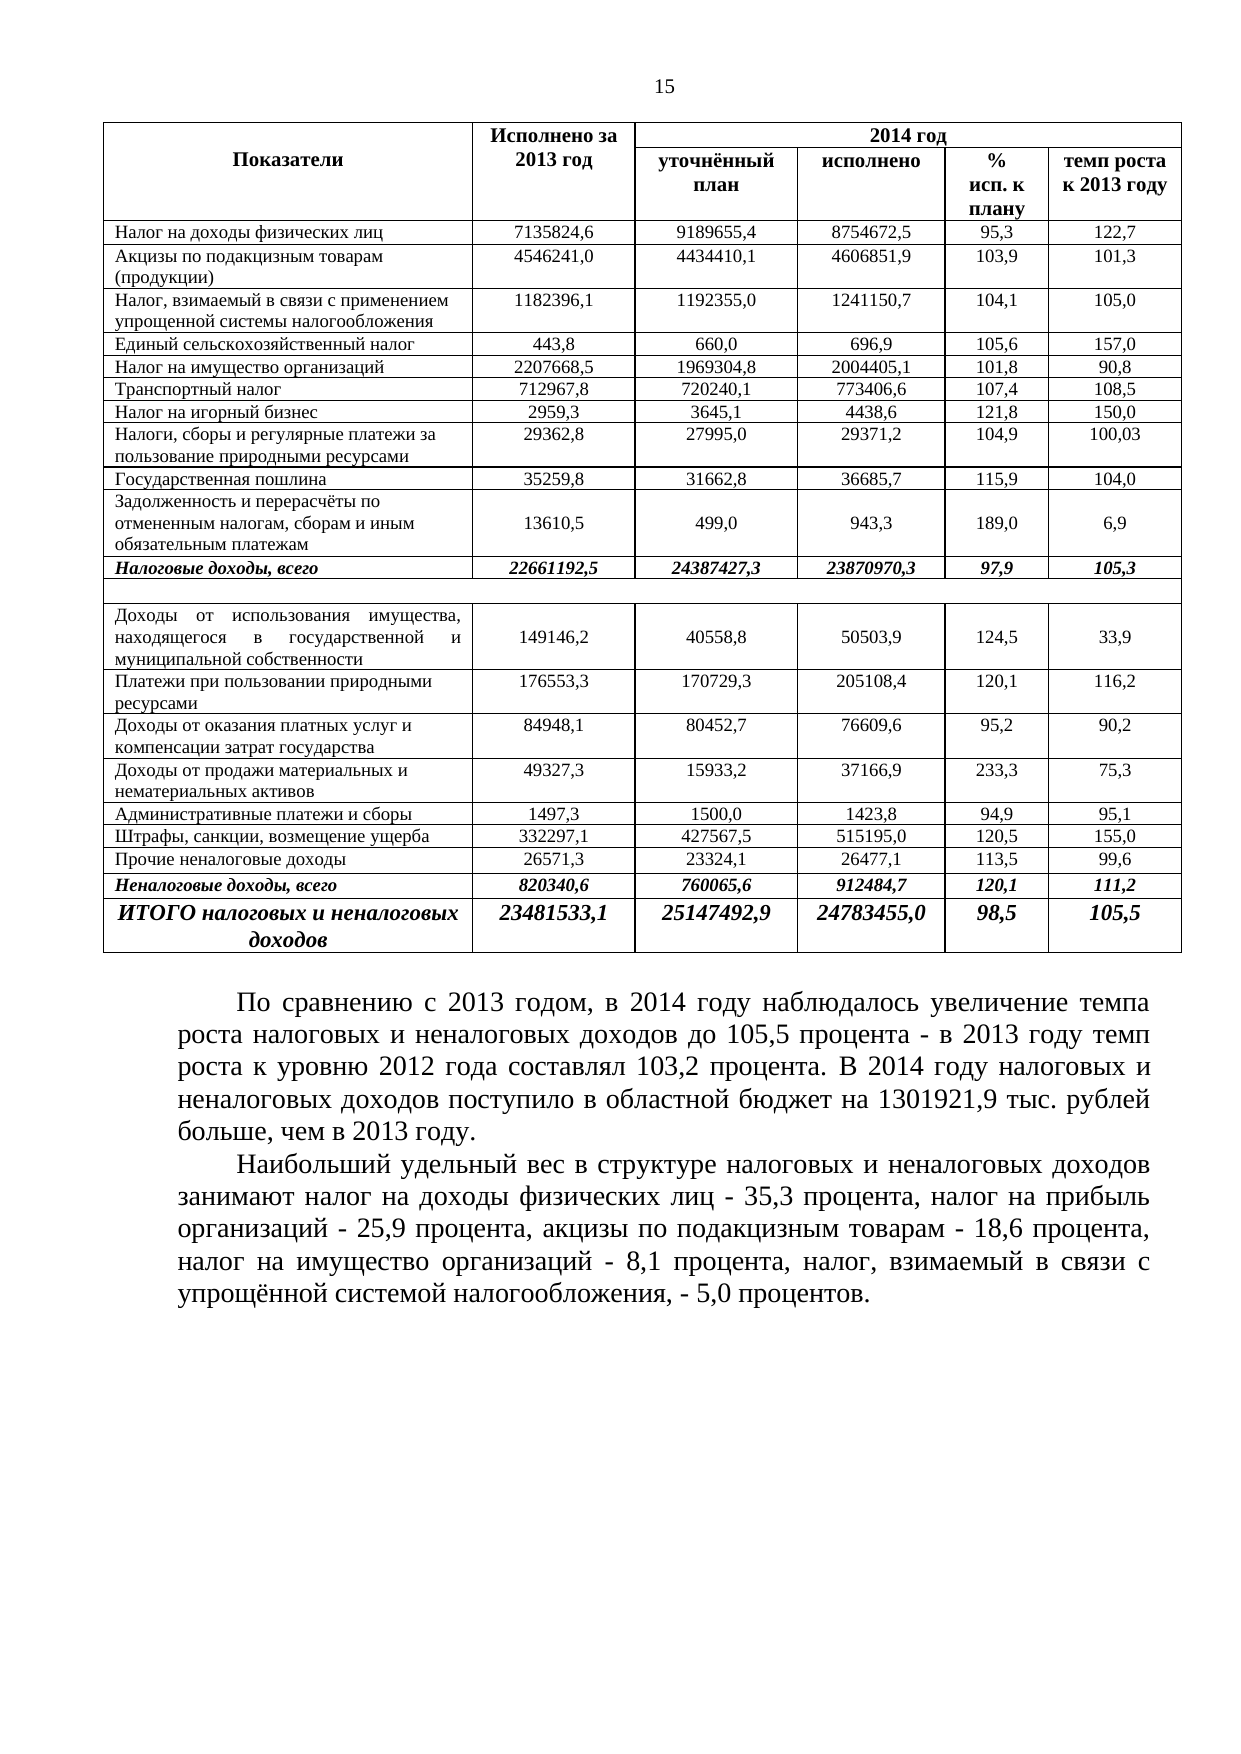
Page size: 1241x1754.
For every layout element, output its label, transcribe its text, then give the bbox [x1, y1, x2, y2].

table_cell 80452,7 [636, 714, 797, 757]
table_header 2014 год [636, 123, 1181, 147]
table_cell 4438,6 [798, 401, 944, 422]
table_cell 660,0 [636, 333, 797, 354]
table_cell 95,3 [946, 221, 1048, 243]
table_cell темп роста к 2013 году [1049, 148, 1181, 220]
table_cell 120,1 [946, 874, 1048, 898]
table_cell уточнённый план [636, 148, 797, 220]
table_cell 90,2 [1049, 714, 1181, 757]
table_cell 90,8 [1049, 356, 1181, 377]
table_cell 23324,1 [636, 848, 797, 872]
table_cell 124,5 [946, 604, 1048, 669]
table_cell 3645,1 [636, 401, 797, 422]
table_cell 943,3 [798, 490, 944, 556]
table_cell 912484,7 [798, 874, 944, 898]
table_cell Налоги, сборы и регулярные платежи за пользование природными ресурсами [104, 423, 472, 466]
table_cell 115,9 [946, 468, 1048, 489]
table_cell Доходы от использования имущества, находящегося в государственной и муниципальной собственности [104, 604, 472, 669]
table_cell 95,1 [1049, 803, 1181, 824]
table_cell 8754672,5 [798, 221, 944, 243]
table_cell 150,0 [1049, 401, 1181, 422]
table_cell 1423,8 [798, 803, 944, 824]
table_cell Прочие неналоговые доходы [104, 848, 472, 872]
table_cell Налог на имущество организаций [104, 356, 472, 377]
table_cell Налог, взимаемый в связи с применением упрощенной системы налогообложения [104, 289, 472, 332]
table_cell 104,0 [1049, 468, 1181, 489]
text По сравнению с 2013 годом, в 2014 году наблюдалось увеличение темпа роста налоговых и неналоговых доходов до 105,5 процента - в 2013 году темп роста к уровню 2012 года составлял 103,2 процента. В 2014 году налоговых и неналоговых доходов поступило в областной бюджет на 1301921,9 тыс. рублей больше, чем в 2013 году. [177, 985, 1152, 1147]
table_cell 205108,4 [798, 670, 944, 713]
table_cell 105,6 [946, 333, 1048, 354]
table_cell Штрафы, санкции, возмещение ущерба [104, 825, 472, 847]
table_cell 105,5 [1049, 899, 1181, 952]
table_cell Доходы от оказания платных услуг и компенсации затрат государства [104, 714, 472, 757]
table_header Показатели [104, 123, 472, 220]
table_cell 104,1 [946, 289, 1048, 332]
table_cell 35259,8 [473, 468, 634, 489]
table_cell 23870970,3 [798, 557, 944, 578]
table_cell 760065,6 [636, 874, 797, 898]
table_cell 170729,3 [636, 670, 797, 713]
table_cell 116,2 [1049, 670, 1181, 713]
table_cell 1182396,1 [473, 289, 634, 332]
table_cell Задолженность и перерасчёты по отмененным налогам, сборам и иным обязательным платежам [104, 490, 472, 556]
table_cell 40558,8 [636, 604, 797, 669]
table_cell 24387427,3 [636, 557, 797, 578]
table_cell [104, 579, 1181, 603]
table_cell 26477,1 [798, 848, 944, 872]
table_cell 94,9 [946, 803, 1048, 824]
table_cell 1497,3 [473, 803, 634, 824]
table_cell 76609,6 [798, 714, 944, 757]
table_cell Единый сельскохозяйственный налог [104, 333, 472, 354]
table_cell 427567,5 [636, 825, 797, 847]
table_cell 1969304,8 [636, 356, 797, 377]
table_cell 233,3 [946, 759, 1048, 802]
table_cell 176553,3 [473, 670, 634, 713]
table_cell 6,9 [1049, 490, 1181, 556]
table_cell 15933,2 [636, 759, 797, 802]
table_cell 97,9 [946, 557, 1048, 578]
table_cell Платежи при пользовании природными ресурсами [104, 670, 472, 713]
table_cell 25147492,9 [636, 899, 797, 952]
table_cell 149146,2 [473, 604, 634, 669]
table_cell 155,0 [1049, 825, 1181, 847]
table_cell 98,5 [946, 899, 1048, 952]
table_cell 2959,3 [473, 401, 634, 422]
table_cell Транспортный налог [104, 378, 472, 400]
table_cell % исп. к плану [946, 148, 1048, 220]
table_cell 37166,9 [798, 759, 944, 802]
table_cell 107,4 [946, 378, 1048, 400]
table_cell 2207668,5 [473, 356, 634, 377]
table_cell 105,0 [1049, 289, 1181, 332]
table_cell 499,0 [636, 490, 797, 556]
table_cell 24783455,0 [798, 899, 944, 952]
table_cell 99,6 [1049, 848, 1181, 872]
table_cell 105,3 [1049, 557, 1181, 578]
table_cell 27995,0 [636, 423, 797, 466]
table_cell Административные платежи и сборы [104, 803, 472, 824]
table_cell 4434410,1 [636, 245, 797, 288]
table_cell 84948,1 [473, 714, 634, 757]
table_cell 443,8 [473, 333, 634, 354]
table_cell 95,2 [946, 714, 1048, 757]
table_cell 103,9 [946, 245, 1048, 288]
table_cell 104,9 [946, 423, 1048, 466]
text Наибольший удельный вес в структуре налоговых и неналоговых доходов занимают налог на доходы физических лиц - 35,3 процента, налог на прибыль организаций - 25,9 процента, акцизы по подакцизным товарам - 18,6 процента, налог на имущество организаций - 8,1 процента, налог, взимаемый в связи с упрощённой системой налогообложения, - 5,0 процентов. [177, 1147, 1152, 1309]
table_cell 29371,2 [798, 423, 944, 466]
table_cell 22661192,5 [473, 557, 634, 578]
table_header Исполнено за 2013 год [473, 123, 634, 220]
table_cell 75,3 [1049, 759, 1181, 802]
table_cell 7135824,6 [473, 221, 634, 243]
table_cell 120,1 [946, 670, 1048, 713]
table_cell 121,8 [946, 401, 1048, 422]
table_cell 515195,0 [798, 825, 944, 847]
table_cell 111,2 [1049, 874, 1181, 898]
table_cell 189,0 [946, 490, 1048, 556]
table_cell 101,3 [1049, 245, 1181, 288]
table_cell 36685,7 [798, 468, 944, 489]
table_cell 108,5 [1049, 378, 1181, 400]
table_cell 332297,1 [473, 825, 634, 847]
table_cell 50503,9 [798, 604, 944, 669]
table_cell 4606851,9 [798, 245, 944, 288]
table_cell 29362,8 [473, 423, 634, 466]
table_cell 9189655,4 [636, 221, 797, 243]
table_cell Налог на игорный бизнес [104, 401, 472, 422]
table_cell 773406,6 [798, 378, 944, 400]
table_cell Государственная пошлина [104, 468, 472, 489]
table_cell 26571,3 [473, 848, 634, 872]
table_cell 720240,1 [636, 378, 797, 400]
table_cell 13610,5 [473, 490, 634, 556]
table_cell 120,5 [946, 825, 1048, 847]
table_cell 157,0 [1049, 333, 1181, 354]
table_cell ИТОГО налоговых и неналоговых доходов [104, 899, 472, 952]
table_cell 33,9 [1049, 604, 1181, 669]
table_cell 23481533,1 [473, 899, 634, 952]
table_cell Налоговые доходы, всего [104, 557, 472, 578]
table_cell 820340,6 [473, 874, 634, 898]
table_cell 1500,0 [636, 803, 797, 824]
table_cell исполнено [798, 148, 944, 220]
table_cell 101,8 [946, 356, 1048, 377]
table_cell Налог на доходы физических лиц [104, 221, 472, 243]
table_cell Неналоговые доходы, всего [104, 874, 472, 898]
table_cell 1192355,0 [636, 289, 797, 332]
table_cell 122,7 [1049, 221, 1181, 243]
table_cell 49327,3 [473, 759, 634, 802]
table_cell 1241150,7 [798, 289, 944, 332]
table_cell 712967,8 [473, 378, 634, 400]
table_cell 2004405,1 [798, 356, 944, 377]
table_cell 4546241,0 [473, 245, 634, 288]
table_cell 100,03 [1049, 423, 1181, 466]
table_cell 696,9 [798, 333, 944, 354]
table_cell Доходы от продажи материальных и нематериальных активов [104, 759, 472, 802]
table_cell 31662,8 [636, 468, 797, 489]
table_cell Акцизы по подакцизным товарам (продукции) [104, 245, 472, 288]
table_cell 113,5 [946, 848, 1048, 872]
